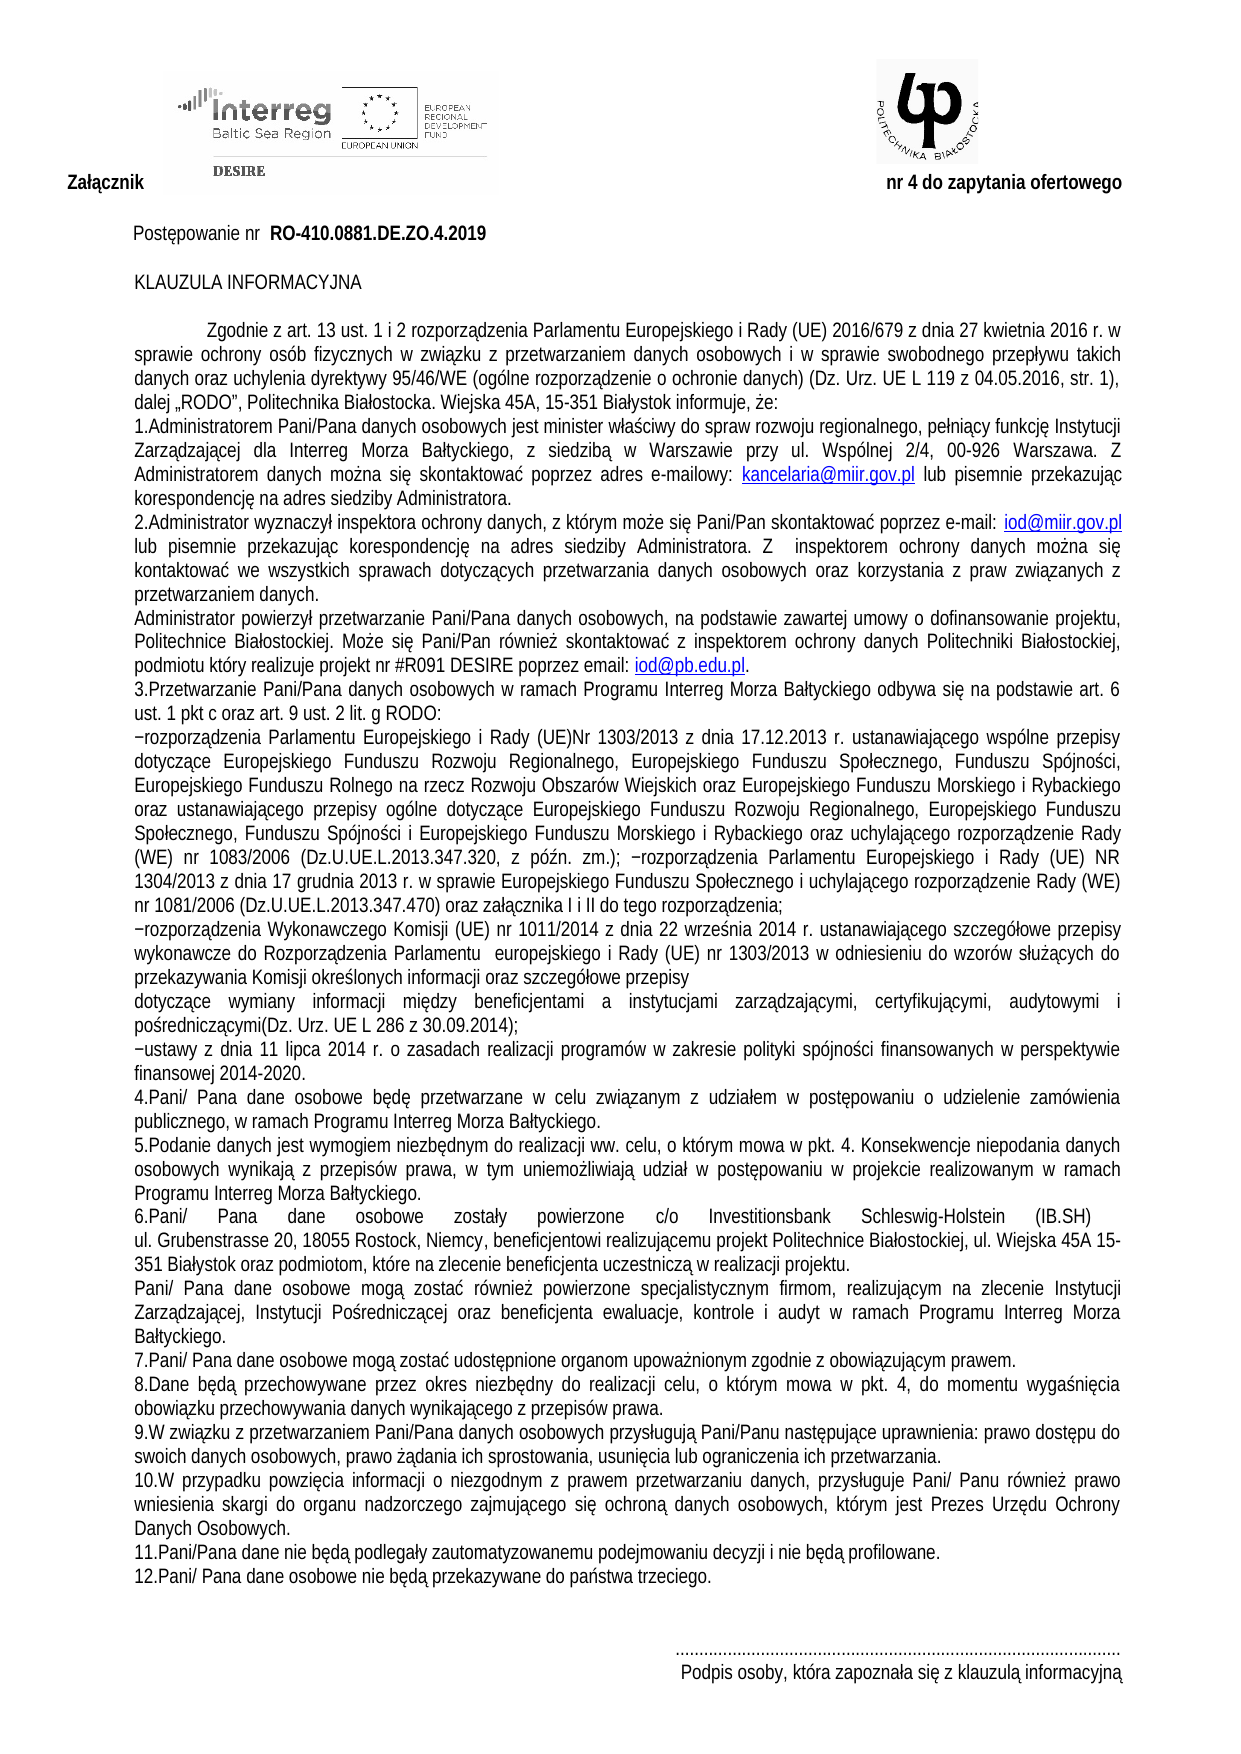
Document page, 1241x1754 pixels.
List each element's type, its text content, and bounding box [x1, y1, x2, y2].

list 2.Administrator wyznaczył inspektora ochrony danych, z którym może się Pani/Pan skontaktować poprzez e-mail: iod@miir.gov.pl lub pisemnie przekazując korespondencję na adres siedziby Administratora. Z inspektorem ochrony danych można się kontaktować we wszystkich sprawach dotyczących przetwarzania danych osobowych oraz korzystania z praw związanych z przetwarzaniem danych. [134, 510, 1122, 606]
list −rozporządzenia Parlamentu Europejskiego i Rady (UE)Nr 1303/2013 z dnia 17.12.2013 r. ustanawiającego wspólne przepisy dotyczące Europejskiego Funduszu Rozwoju Regionalnego, Europejskiego Funduszu Społecznego, Funduszu Spójności, Europejskiego Funduszu Rolnego na rzecz Rozwoju Obszarów Wiejskich oraz Europejskiego Funduszu Morskiego i Rybackiego oraz ustanawiającego przepisy ogólne dotyczące Europejskiego Funduszu Rozwoju Regionalnego, Europejskiego Funduszu Społecznego, Funduszu Spójności i Europejskiego Funduszu Morskiego i Rybackiego oraz uchylającego rozporządzenie Rady (WE) nr 1083/2006 (Dz.U.UE.L.2013.347.320, z późn. zm.); −rozporządzenia Parlamentu Europejskiego i Rady (UE) NR 1304/2013 z dnia 17 grudnia 2013 r. w sprawie Europejskiego Funduszu Społecznego i uchylającego rozporządzenie Rady (WE) nr 1081/2006 (Dz.U.UE.L.2013.347.470) oraz załącznika I i II do tego rozporządzenia; [134, 725, 1122, 917]
text Podpis osoby, która zapoznała się z klauzulą informacyjną [59, 1660, 1122, 1684]
text Załącznik nr 4 do zapytania ofertowego [498, 170, 1122, 194]
list 8.Dane będą przechowywane przez okres niezbędny do realizacji celu, o którym mowa w pkt. 4, do momentu wygaśnięcia obowiązku przechowywania danych wynikającego z przepisów prawa. [134, 1372, 1122, 1420]
list 7.Pani/ Pana dane osobowe mogą zostać udostępnione organom upoważnionym zgodnie z obowiązującym prawem. [134, 1348, 1122, 1372]
picture [161, 71, 498, 194]
list 5.Podanie danych jest wymogiem niezbędnym do realizacji ww. celu, o którym mowa w pkt. 4. Konsekwencje niepodania danych osobowych wynikają z przepisów prawa, w tym uniemożliwiają udział w postępowaniu w projekcie realizowanym w ramach Programu Interreg Morza Bałtyckiego. [134, 1133, 1122, 1204]
list 6.Pani/ Pana dane osobowe zostały powierzone c/o Investitionsbank Schleswig-Holstein (IB.SH) ul. Grubenstrasse 20, 18055 Rostock, Niemcy, beneficjentowi realizującemu projekt Politechnice Białostockiej, ul. Wiejska 45A 15-351 Białystok oraz podmiotom, które na zlecenie beneficjenta uczestniczą w realizacji projektu. [134, 1204, 1122, 1276]
text .............................................................................................. [59, 1636, 1122, 1660]
list −rozporządzenia Wykonawczego Komisji (UE) nr 1011/2014 z dnia 22 września 2014 r. ustanawiającego szczegółowe przepisy wykonawcze do Rozporządzenia Parlamentu europejskiego i Rady (UE) nr 1303/2013 w odniesieniu do wzorów służących do przekazywania Komisji określonych informacji oraz szczegółowe przepisy [134, 917, 1122, 989]
list 9.W związku z przetwarzaniem Pani/Pana danych osobowych przysługują Pani/Panu następujące uprawnienia: prawo dostępu do swoich danych osobowych, prawo żądania ich sprostowania, usunięcia lub ograniczenia ich przetwarzania. [134, 1420, 1122, 1468]
list 1.Administratorem Pani/Pana danych osobowych jest minister właściwy do spraw rozwoju regionalnego, pełniący funkcję Instytucji Zarządzającej dla Interreg Morza Bałtyckiego, z siedzibą w Warszawie przy ul. Wspólnej 2/4, 00-926 Warszawa. Z Administratorem danych można się skontaktować poprzez adres e-mailowy: kancelaria@miir.gov.pl lub pisemnie przekazując korespondencję na adres siedziby Administratora. [134, 414, 1122, 510]
list 11.Pani/Pana dane nie będą podlegały zautomatyzowanemu podejmowaniu decyzji i nie będą profilowane. [134, 1540, 1122, 1564]
list dotyczące wymiany informacji między beneficjentami a instytucjami zarządzającymi, certyfikującymi, audytowymi i pośredniczącymi(Dz. Urz. UE L 286 z 30.09.2014); [134, 989, 1122, 1037]
list Pani/ Pana dane osobowe mogą zostać również powierzone specjalistycznym firmom, realizującym na zlecenie Instytucji Zarządzającej, Instytucji Pośredniczącej oraz beneficjenta ewaluacje, kontrole i audyt w ramach Programu Interreg Morza Bałtyckiego. [134, 1276, 1122, 1348]
list Administrator powierzył przetwarzanie Pani/Pana danych osobowych, na podstawie zawartej umowy o dofinansowanie projektu, Politechnice Białostockiej. Może się Pani/Pan również skontaktować z inspektorem ochrony danych Politechniki Białostockiej, podmiotu który realizuje projekt nr #R091 DESIRE poprzez email: iod@pb.edu.pl. [134, 606, 1122, 677]
list −ustawy z dnia 11 lipca 2014 r. o zasadach realizacji programów w zakresie polityki spójności finansowanych w perspektywie finansowej 2014-2020. [134, 1037, 1122, 1085]
list 4.Pani/ Pana dane osobowe będę przetwarzane w celu związanym z udziałem w postępowaniu o udzielenie zamówienia publicznego, w ramach Programu Interreg Morza Bałtyckiego. [134, 1085, 1122, 1133]
list 12.Pani/ Pana dane osobowe nie będą przekazywane do państwa trzeciego. [134, 1564, 1122, 1588]
list 10.W przypadku powzięcia informacji o niezgodnym z prawem przetwarzaniu danych, przysługuje Pani/ Panu również prawo wniesienia skargi do organu nadzorczego zajmującego się ochroną danych osobowych, którym jest Prezes Urzędu Ochrony Danych Osobowych. [134, 1468, 1122, 1540]
list Zgodnie z art. 13 ust. 1 i 2 rozporządzenia Parlamentu Europejskiego i Rady (UE) 2016/679 z dnia 27 kwietnia 2016 r. w sprawie ochrony osób fizycznych w związku z przetwarzaniem danych osobowych i w sprawie swobodnego przepływu takich danych oraz uchylenia dyrektywy 95/46/WE (ogólne rozporządzenie o ochronie danych) (Dz. Urz. UE L 119 z 04.05.2016, str. 1), dalej „RODO”, Politechnika Białostocka. Wiejska 45A, 15-351 Białystok informuje, że: [134, 318, 1122, 414]
picture [875, 59, 978, 163]
list KLAUZULA INFORMACYJNA [134, 270, 1122, 294]
text Postępowanie nr RO-410.0881.DE.ZO.4.2019 [59, 221, 1122, 245]
text Załącznik nr 4 do zapytania ofertowego [59, 170, 161, 194]
list 3.Przetwarzanie Pani/Pana danych osobowych w ramach Programu Interreg Morza Bałtyckiego odbywa się na podstawie art. 6 ust. 1 pkt c oraz art. 9 ust. 2 lit. g RODO: [134, 677, 1122, 725]
